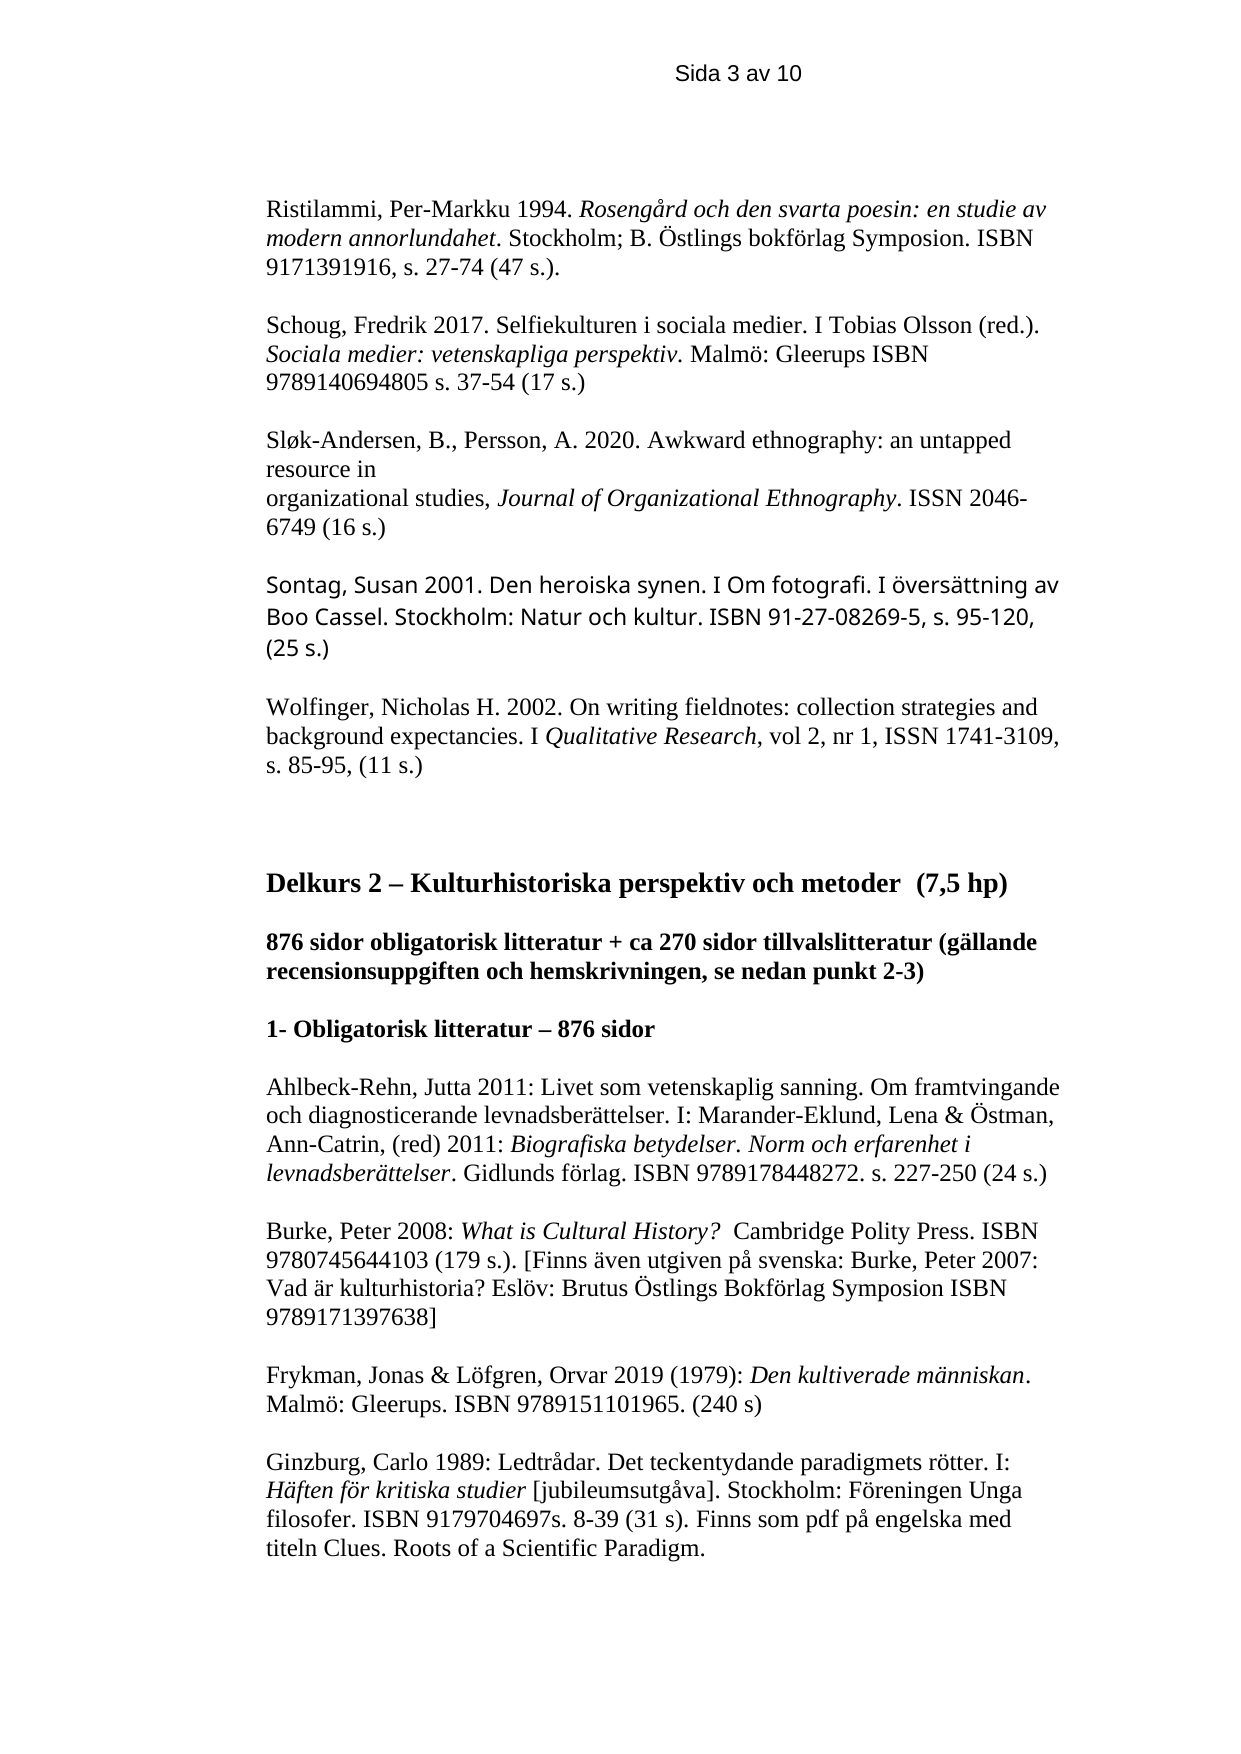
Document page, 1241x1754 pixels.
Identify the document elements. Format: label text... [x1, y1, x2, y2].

text Ahlbeck-Rehn, Jutta 2011: Livet som vetenskaplig sanning. Om framtvingande och diagnosticerande levnadsberättelser. I: Marander-Eklund, Lena & Östman, Ann-Catrin, (red) 2011: Biografiska betydelser. Norm och erfarenhet i levnadsberättelser. Gidlunds förlag. ISBN 9789178448272. s. 227-250 (24 s.) [266, 1072, 1063, 1187]
text Wolfinger, Nicholas H. 2002. On writing fieldnotes: collection strategies and background expectancies. I Qualitative Research, vol 2, nr 1, ISSN 1741-3109, s. 85-95, (11 s.) [266, 692, 1063, 779]
text Schoug, Fredrik 2017. Selfiekulturen i sociala medier. I Tobias Olsson (red.). Sociala medier: vetenskapliga perspektiv. Malmö: Gleerups ISBN 9789140694805 s. 37-54 (17 s.) [266, 310, 1063, 396]
text 876 sidor obligatorisk litteratur + ca 270 sidor tillvalslitteratur (gällande recensionsuppgiften och hemskrivningen, se nedan punkt 2-3) [266, 927, 1063, 985]
text Ristilammi, Per-Markku 1994. Rosengård och den svarta poesin: en studie av modern annorlundahet. Stockholm; B. Östlings bokförlag Symposion. ISBN 9171391916, s. 27-74 (47 s.). [266, 194, 1063, 281]
text Frykman, Jonas & Löfgren, Orvar 2019 (1979): Den kultiverade människan. Malmö: Gleerups. ISBN 9789151101965. (240 s) [266, 1360, 1063, 1418]
text Delkurs 2 – Kulturhistoriska perspektiv och metoder (7,5 hp) [266, 866, 1063, 898]
text Burke, Peter 2008: What is Cultural History? Cambridge Polity Press. ISBN 9780745644103 (179 s.). [Finns även utgiven på svenska: Burke, Peter 2007: Vad är kulturhistoria? Eslöv: Brutus Östlings Bokförlag Symposion ISBN 9789171397638] [266, 1216, 1063, 1331]
text Sløk-Andersen, B., Persson, A. 2020. Awkward ethnography: an untapped resource in [266, 425, 1063, 483]
text Ginzburg, Carlo 1989: Ledtrådar. Det teckentydande paradigmets rötter. I: Häften för kritiska studier [jubileumsutgåva]. Stockholm: Föreningen Unga filosofer. ISBN 9179704697s. 8-39 (31 s). Finns som pdf på engelska med titeln Clues. Roots of a Scientific Paradigm. [266, 1447, 1063, 1562]
text Sontag, Susan 2001. Den heroiska synen. I Om fotografi. I översättning av Boo Cassel. Stockholm: Natur och kultur. ISBN 91-27-08269-5, s. 95-120, (25 s.) [266, 569, 1063, 663]
text organizational studies, Journal of Organizational Ethnography. ISSN 2046-6749 (16 s.) [266, 483, 1063, 540]
text 1- Obligatorisk litteratur – 876 sidor [266, 1014, 1063, 1043]
